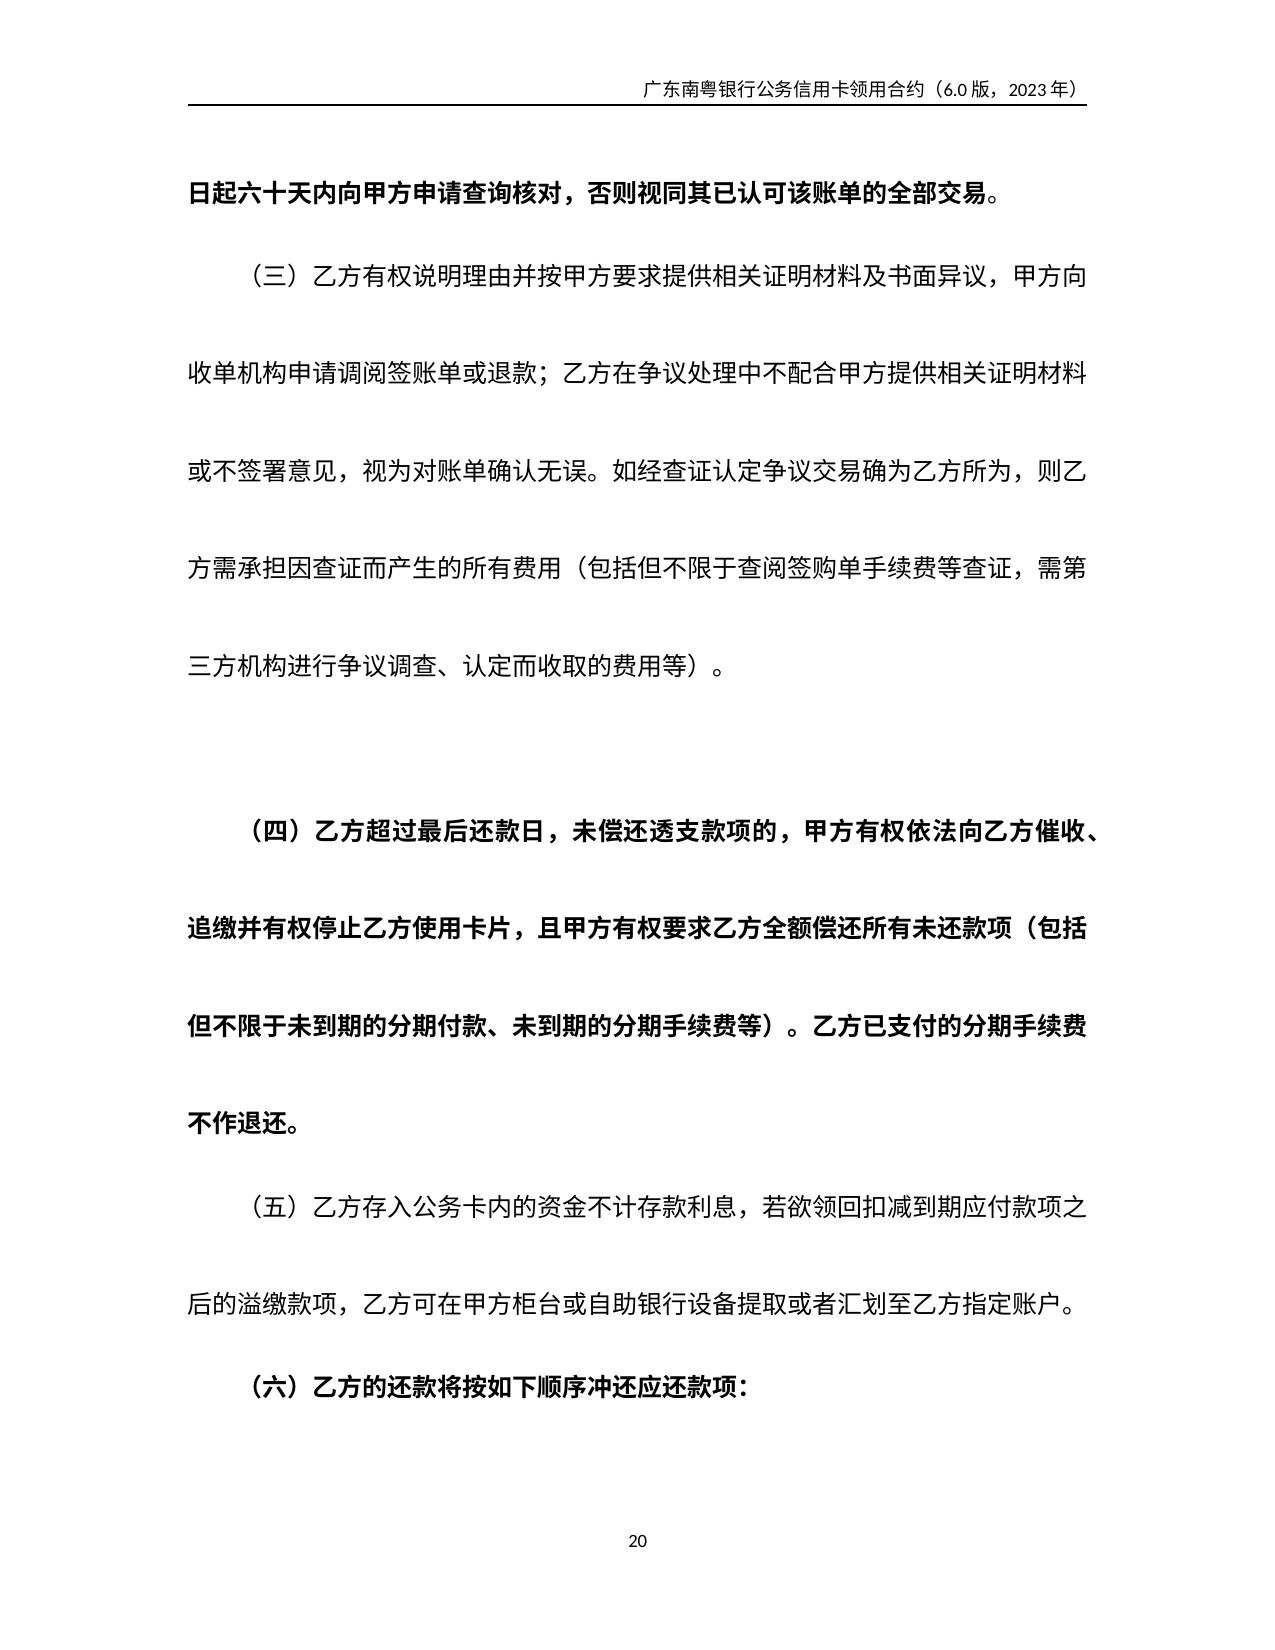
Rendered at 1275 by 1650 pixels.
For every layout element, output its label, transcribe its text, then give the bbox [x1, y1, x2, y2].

text （三）乙方有权说明理由并按甲方要求提供相关证明材料及书面异议，甲方向收单机构申请调阅签账单或退款；乙方在争议处理中不配合甲方提供相关证明材料或不签署意见，视为对账单确认无误。如经查证认定争议交易确为乙方所为，则乙方需承担因查证而产生的所有费用（包括但不限于查阅签购单手续费等查证，需第三方机构进行争议调查、认定而收取的费用等）。 [187, 242, 1087, 697]
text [187, 159, 1087, 224]
text （四）乙方超过最后还款日，未偿还透支款项的，甲方有权依法向乙方催收、追缴并有权停止乙方使用卡片，且甲方有权要求乙方全额偿还所有未还款项（包括但不限于未到期的分期付款、未到期的分期手续费等）。乙方已支付的分期手续费不作退还。 [187, 797, 1087, 1154]
text （五）乙方存入公务卡内的资金不计存款利息，若欲领回扣减到期应付款项之后的溢缴款项，乙方可在甲方柜台或自助银行设备提取或者汇划至乙方指定账户。 [187, 1173, 1087, 1335]
text （六）乙方的还款将按如下顺序冲还应还款项： [187, 1353, 1087, 1418]
